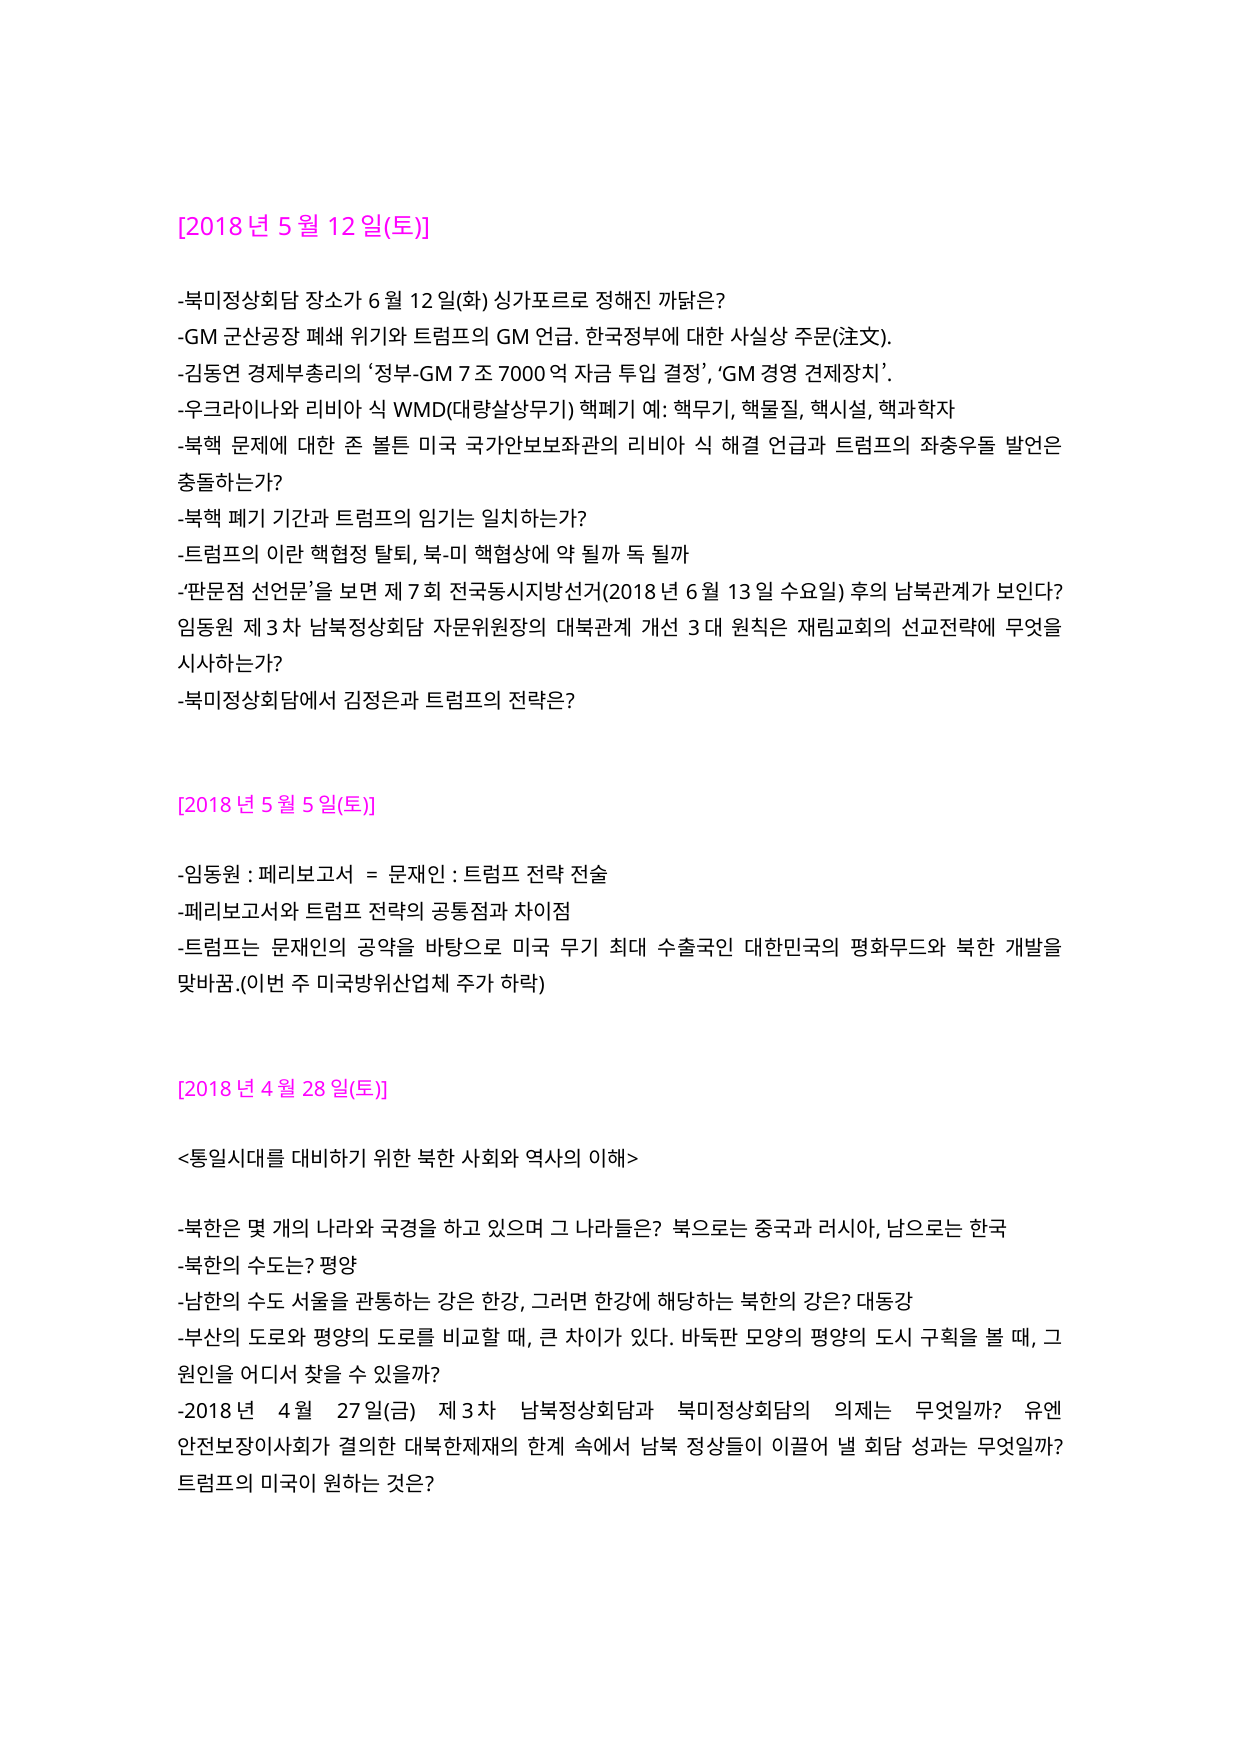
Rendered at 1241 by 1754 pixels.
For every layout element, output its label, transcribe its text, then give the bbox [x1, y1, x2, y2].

text -우크라이나와 리비아 식 WMD(대량살상무기) 핵폐기 예: 핵무기, 핵물질, 핵시설, 핵과학자 [177, 393, 1063, 423]
text [2018년 5월 12일(토)] [177, 207, 1063, 243]
text -GM 군산공장 폐쇄 위기와 트럼프의 GM 언급. 한국정부에 대한 사실상 주문(注文). [177, 321, 1063, 351]
text -트럼프의 이란 핵협정 탈퇴, 북-미 핵협상에 약 될까 독 될까 [177, 539, 1063, 569]
text [2018년 4월 28일(토)] [177, 1072, 1063, 1136]
text -북한은 몇 개의 나라와 국경을 하고 있으며 그 나라들은? 북으로는 중국과 러시아, 남으로는 한국 [177, 1212, 1063, 1243]
text -부산의 도로와 평양의 도로를 비교할 때, 큰 차이가 있다. 바둑판 모양의 평양의 도시 구획을 볼 때, 그 원인을 어디서 찾을 수 있을까? [177, 1322, 1063, 1388]
text -북한의 수도는? 평양 [177, 1249, 1063, 1279]
text -남한의 수도 서울을 관통하는 강은 한강, 그러면 한강에 해당하는 북한의 강은? 대동강 [177, 1285, 1063, 1316]
text -2018년 4월 27일(금) 제3차 남북정상회담과 북미정상회담의 의제는 무엇일까? 유엔 안전보장이사회가 결의한 대북한제재의 한계 속에서 남북 정상들이 이끌어 낼 회담 성과는 무엇일까? 트럼프의 미국이 원하는 것은? [177, 1394, 1063, 1497]
text -‘판문점 선언문’을 보면 제7회 전국동시지방선거(2018년 6월 13일 수요일) 후의 남북관계가 보인다? 임동원 제3차 남북정상회담 자문위원장의 대북관계 개선 3대 원칙은 재림교회의 선교전략에 무엇을 시사하는가? -북미정상회담에서 김정은과 트럼프의 전략은? [177, 575, 1063, 714]
text <통일시대를 대비하기 위한 북한 사회와 역사의 이해> [177, 1142, 1063, 1172]
text -임동원 : 페리보고서 = 문재인 : 트럼프 전략 전술 [177, 858, 1063, 889]
text -트럼프는 문재인의 공약을 바탕으로 미국 무기 최대 수출국인 대한민국의 평화무드와 북한 개발을 맞바꿈.(이번 주 미국방위산업체 주가 하락) [177, 931, 1063, 998]
text -김동연 경제부총리의 ‘정부-GM 7조7000억 자금 투입 결정’, ‘GM경영 견제장치’. [177, 357, 1063, 387]
text -북핵 폐기 기간과 트럼프의 임기는 일치하는가? [177, 502, 1063, 533]
text -북핵 문제에 대한 존 볼튼 미국 국가안보보좌관의 리비아 식 해결 언급과 트럼프의 좌충우돌 발언은 충돌하는가? [177, 429, 1063, 496]
text [2018년 5월 5일(토)] [177, 788, 1063, 853]
text -페리보고서와 트럼프 전략의 공통점과 차이점 [177, 895, 1063, 925]
text -북미정상회담 장소가 6월 12일(화) 싱가포르로 정해진 까닭은? [177, 284, 1063, 314]
